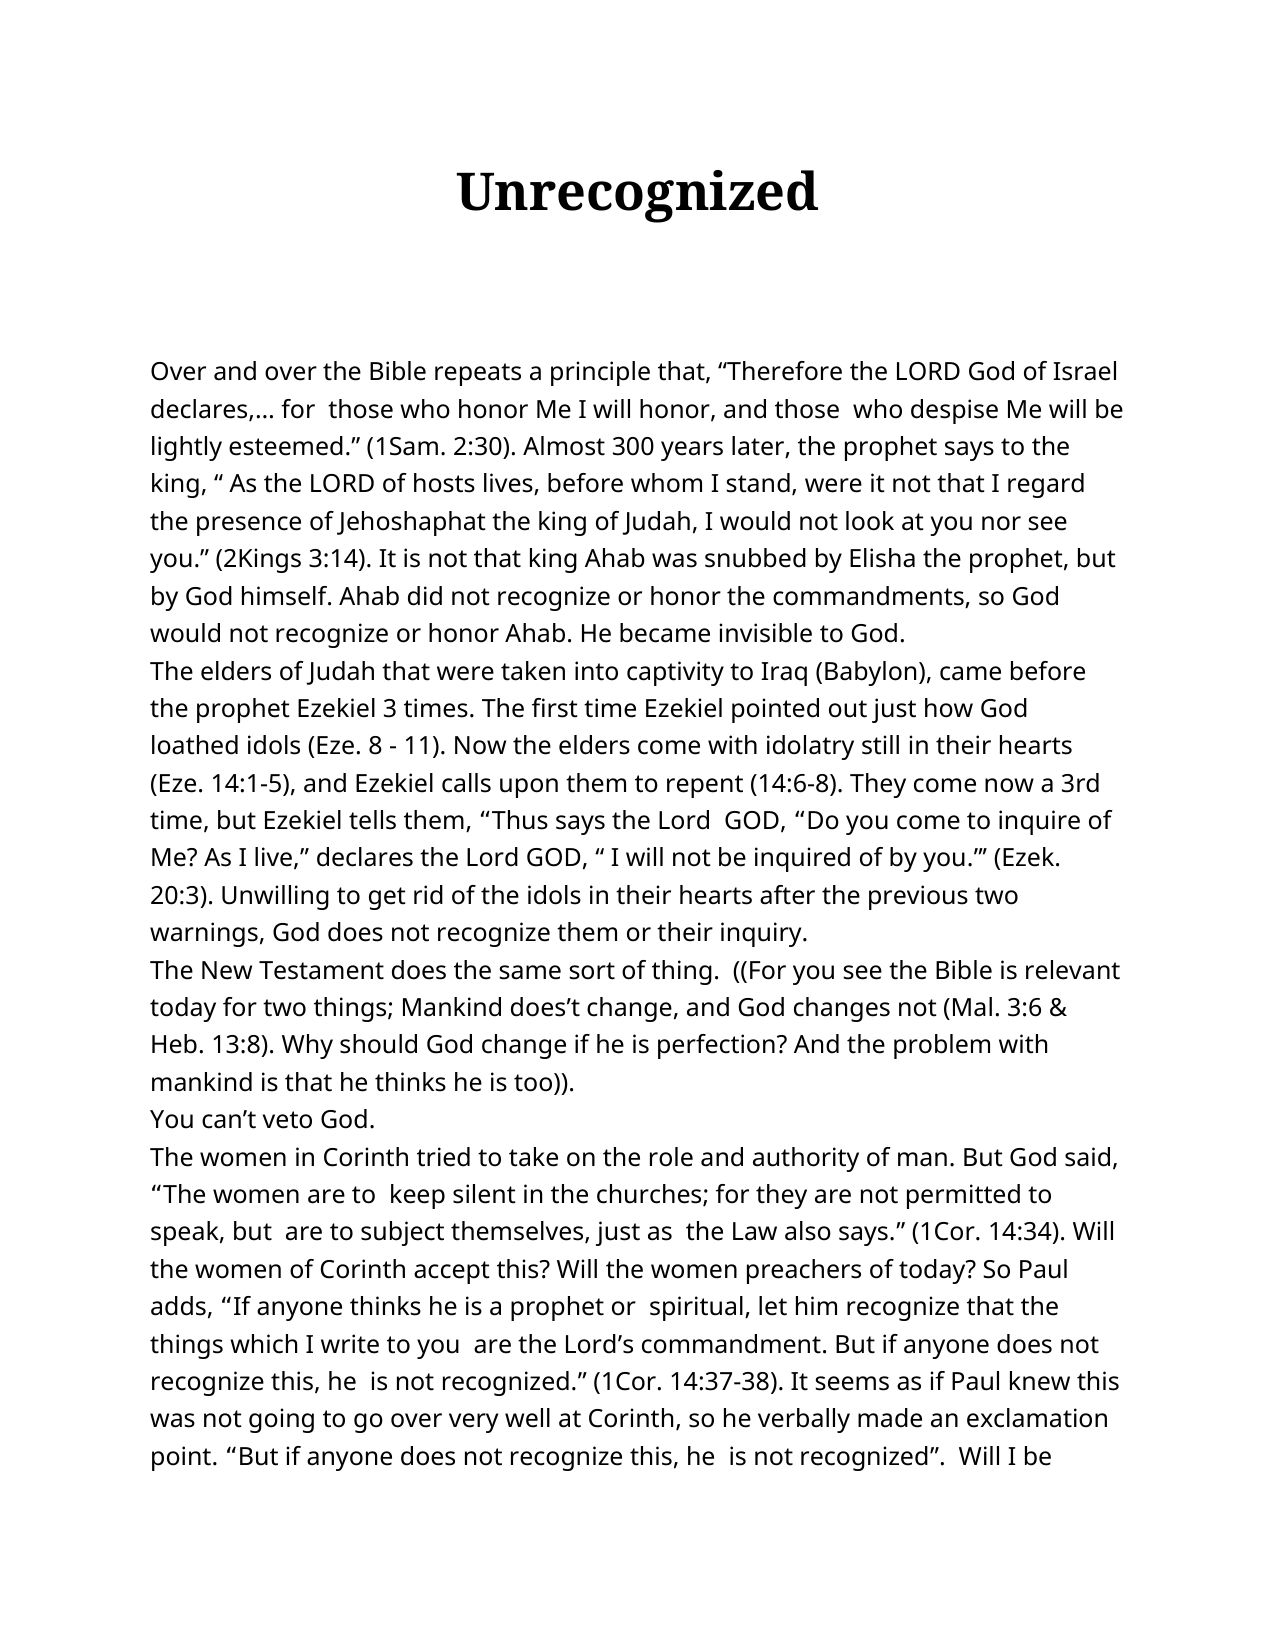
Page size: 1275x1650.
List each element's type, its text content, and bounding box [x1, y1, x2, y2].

text You can’t veto God. [150, 1102, 1125, 1136]
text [150, 1139, 1125, 1472]
text The New Testament does the same sort of thing. ((For you see the Bible is relevant today for two things; Mankind does’t change, and God changes not (Mal. 3:6 & Heb. 13:8). Why should God change if he is perfection? And the problem with mankind is that he thinks he is too)). [150, 952, 1125, 1098]
text Over and over the Bible repeats a principle that, “Therefore the LORD God of Israel declares,… for those who honor Me I will honor, and those who despise Me will be lightly esteemed.” (1Sam. 2:30). Almost 300 years later, the prophet says to the king, “ As the LORD of hosts lives, before whom I stand, were it not that I regard the presence of Jehoshaphat the king of Judah, I would not look at you nor see you.” (2Kings 3:14). It is not that king Ahab was snubbed by Elisha the prophet, but by God himself. Ahab did not recognize or honor the commandments, so God would not recognize or honor Ahab. He became invisible to God. [150, 354, 1125, 650]
text Unrecognized [150, 154, 1125, 225]
text The elders of Judah that were taken into captivity to Iraq (Babylon), came before the prophet Ezekiel 3 times. The first time Ezekiel pointed out just how God loathed idols (Eze. 8 - 11). Now the elders come with idolatry still in their hearts (Eze. 14:1-5), and Ezekiel calls upon them to repent (14:6-8). They come now a 3rd time, but Ezekiel tells them, “Thus says the Lord GOD, “Do you come to inquire of Me? As I live,” declares the Lord GOD, “ I will not be inquired of by you.”’ (Ezek. 20:3). Unwilling to get rid of the idols in their hearts after the previous two warnings, God does not recognize them or their inquiry. [150, 653, 1125, 949]
